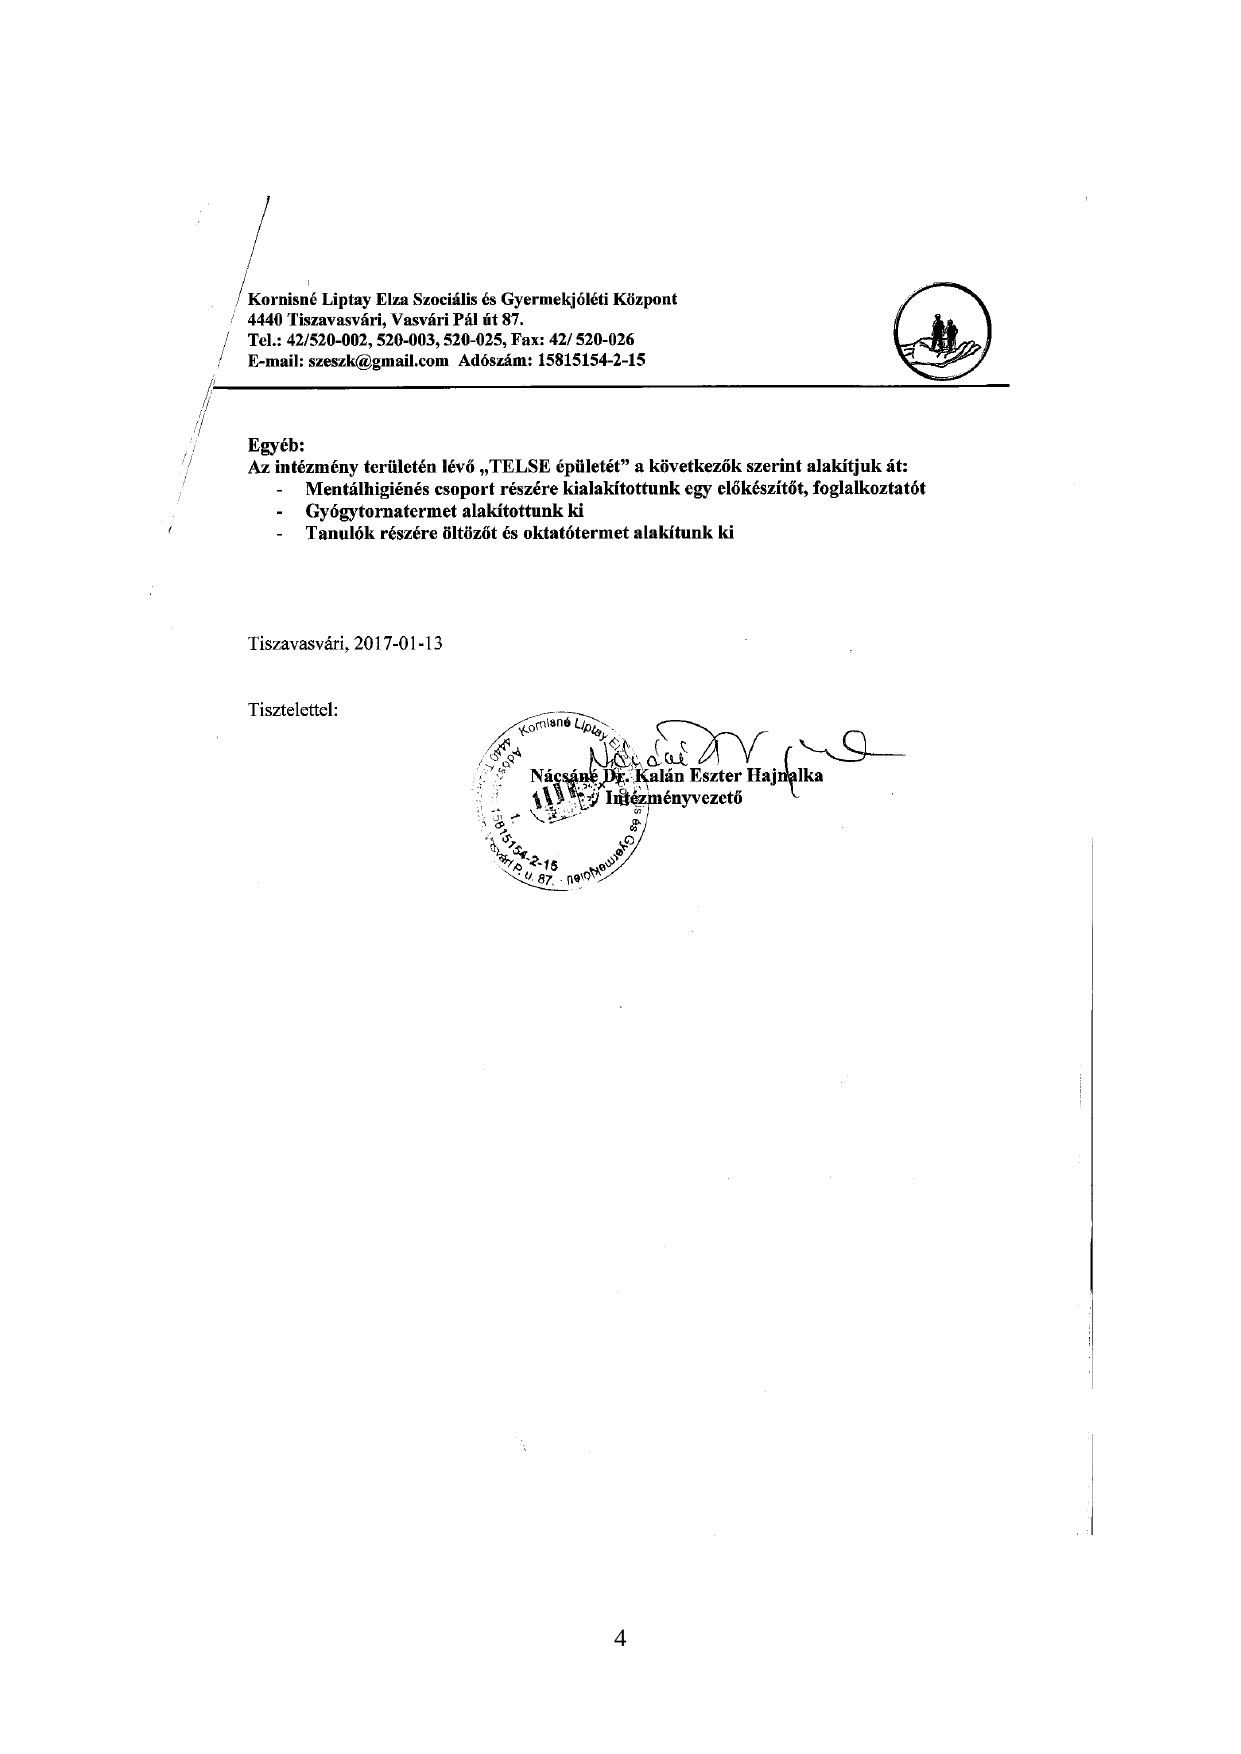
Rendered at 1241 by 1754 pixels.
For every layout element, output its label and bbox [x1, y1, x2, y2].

picture [147, 195, 1093, 1536]
